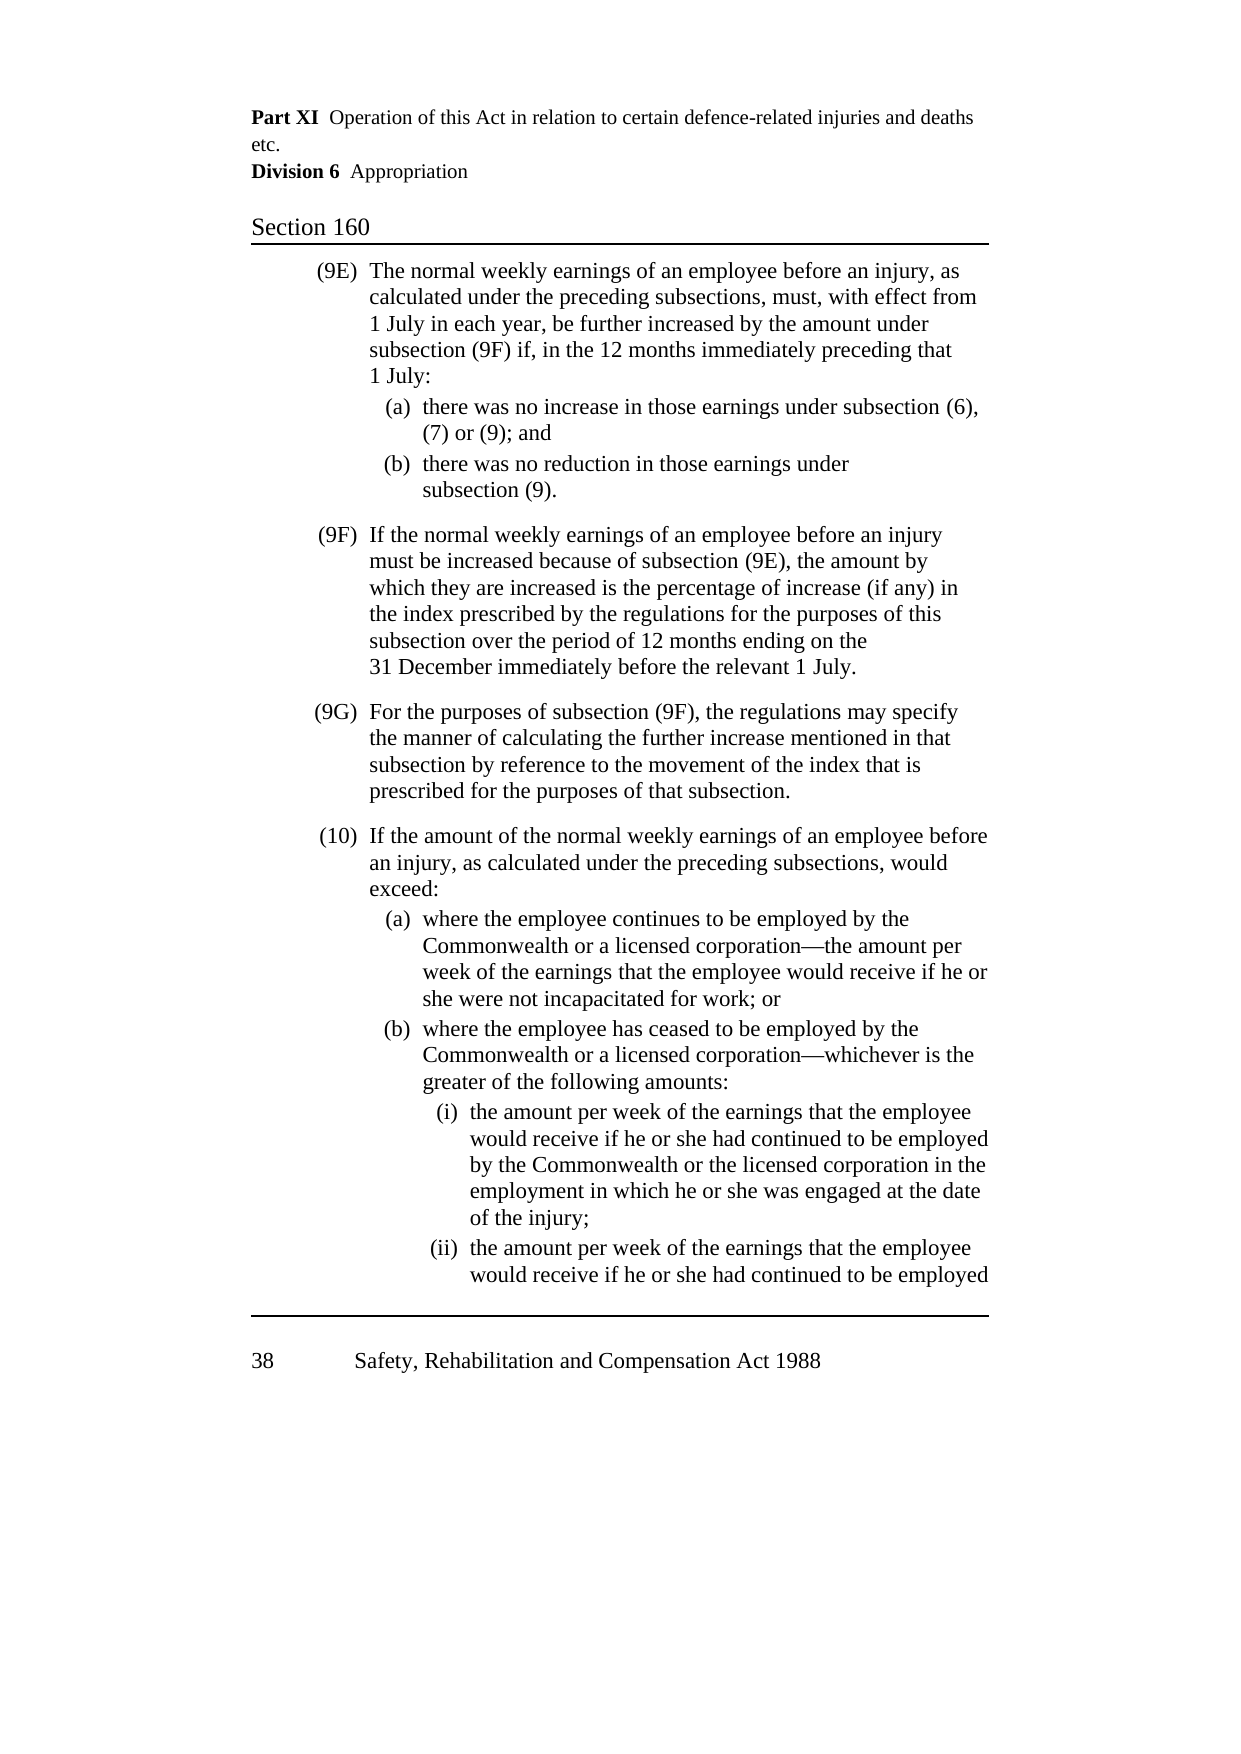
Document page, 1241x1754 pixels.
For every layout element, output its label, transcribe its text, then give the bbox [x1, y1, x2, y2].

text (a) where the employee continues to be employed by the Commonwealth or a licensed corporation—the amount per week of the earnings that the employee would receive if he or she were not incapacitated for work; or [251, 906, 989, 1011]
text (10) If the amount of the normal weekly earnings of an employee before an injury, as calculated under the preceding subsections, would exceed: [251, 822, 989, 901]
text (b) where the employee has ceased to be employed by the Commonwealth or a licensed corporation—whichever is the greater of the following amounts: [251, 1015, 989, 1094]
text (9E) The normal weekly earnings of an employee before an injury, as calculated under the preceding subsections, must, with effect from 1 July in each year, be further increased by the amount under subsection (9F) if, in the 12 months immediately preceding that 1 July: [251, 257, 989, 389]
text (b) there was no reduction in those earnings under subsection (9). [251, 450, 989, 502]
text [251, 1234, 989, 1287]
text (9G) For the purposes of subsection (9F), the regulations may specify the manner of calculating the further increase mentioned in that subsection by reference to the movement of the index that is prescribed for the purposes of that subsection. [251, 698, 989, 803]
text (9F) If the normal weekly earnings of an employee before an injury must be increased because of subsection (9E), the amount by which they are increased is the percentage of increase (if any) in the index prescribed by the regulations for the purposes of this subsection over the period of 12 months ending on the 31 December immediately before the relevant 1 July. [251, 521, 989, 679]
text (i) the amount per week of the earnings that the employee would receive if he or she had continued to be employed by the Commonwealth or the licensed corporation in the employment in which he or she was engaged at the date of the injury; [251, 1098, 989, 1230]
text (a) there was no increase in those earnings under subsection (6), (7) or (9); and [251, 393, 989, 446]
